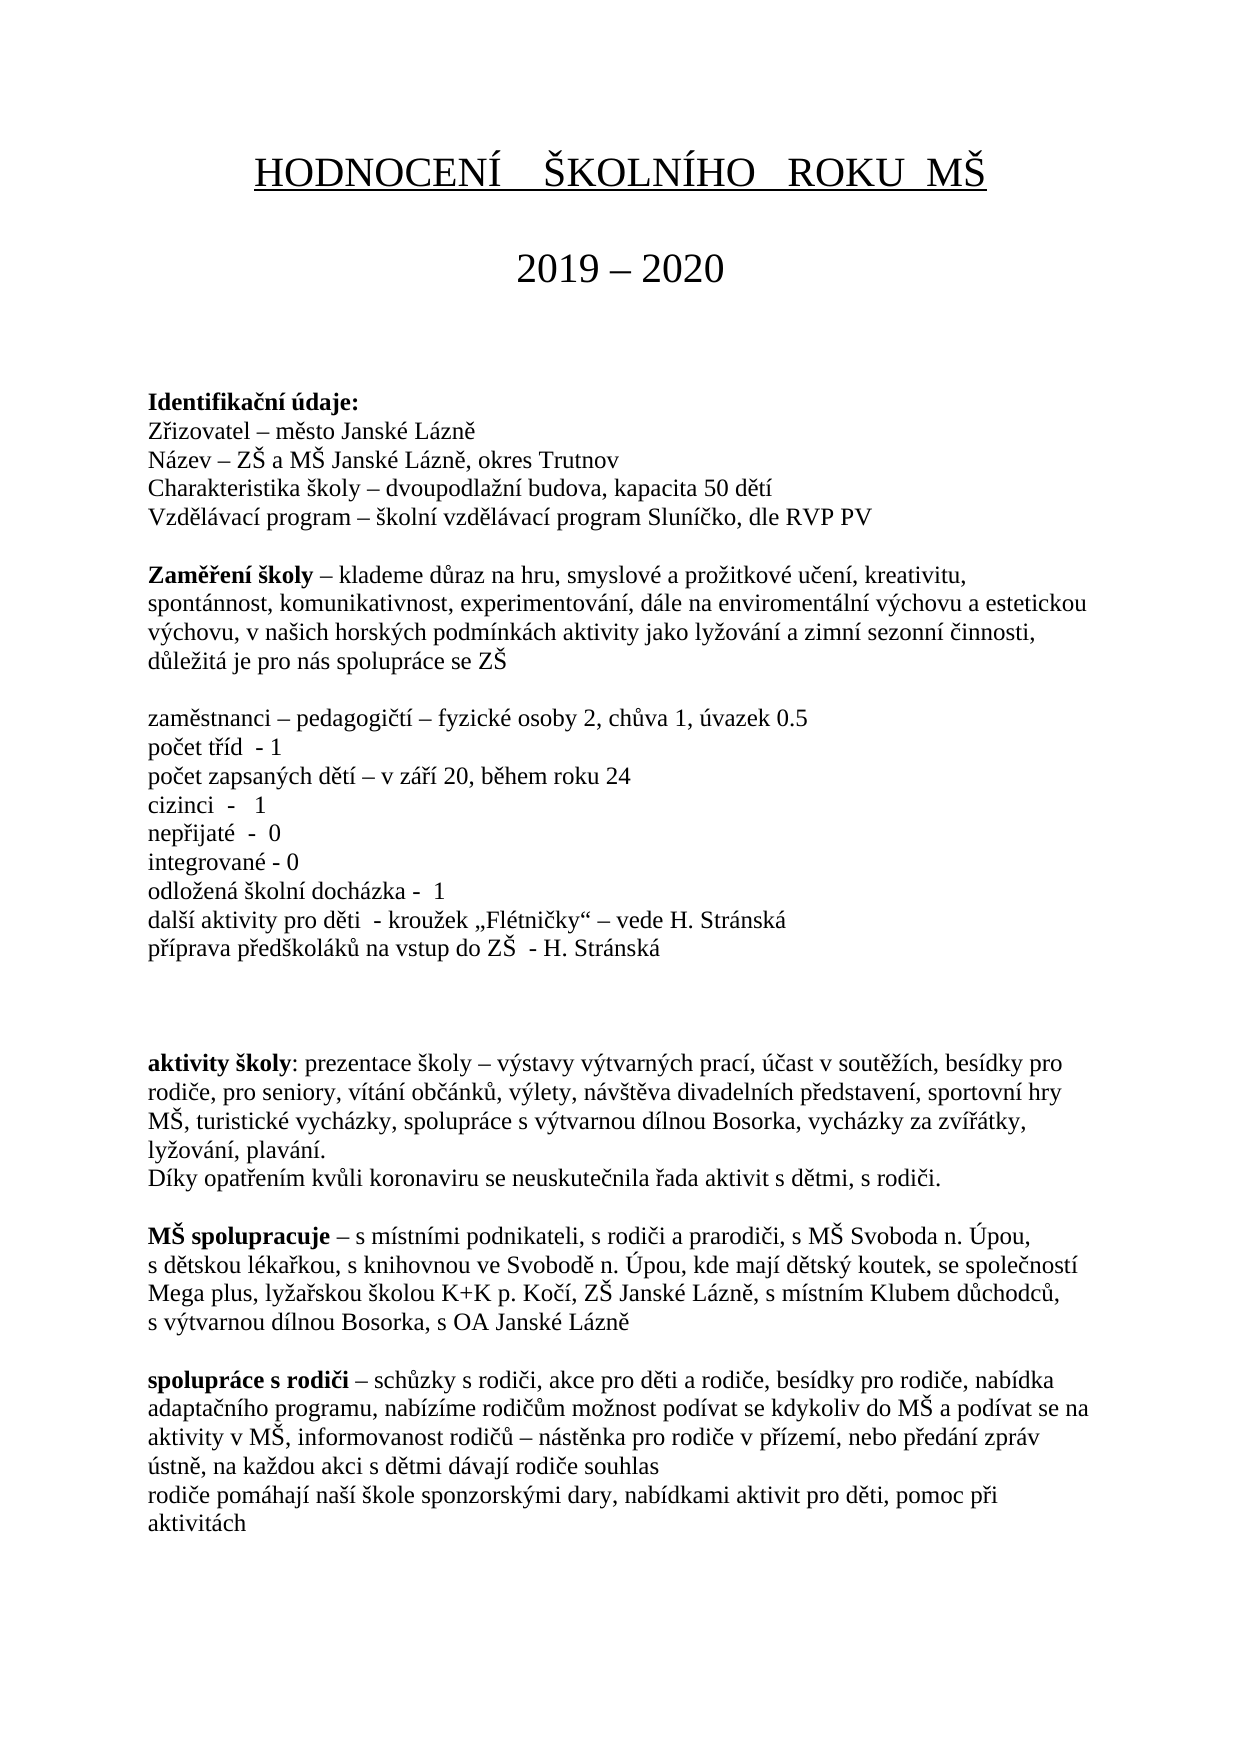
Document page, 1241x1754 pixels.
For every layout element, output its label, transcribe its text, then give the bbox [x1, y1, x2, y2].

text cizinci - 1 [148, 790, 1093, 818]
text příprava předškoláků na vstup do ZŠ - H. Stránská [148, 933, 1093, 962]
text nepřijaté - 0 [148, 818, 1093, 847]
text Identifikační údaje: [148, 387, 1093, 416]
text MŠ spolupracuje – s místními podnikateli, s rodiči a prarodiči, s MŠ Svoboda n. Úpou, s dětskou lékařkou, s knihovnou ve Svobodě n. Úpou, kde mají dětský koutek, se společností Mega plus, lyžařskou školou K+K p. Kočí, ZŠ Janské Lázně, s místním Klubem důchodců, s výtvarnou dílnou Bosorka, s OA Janské Lázně [148, 1221, 1093, 1336]
text 2019 – 2020 [148, 243, 1093, 291]
text spolupráce s rodiči – schůzky s rodiči, akce pro děti a rodiče, besídky pro rodiče, nabídka adaptačního programu, nabízíme rodičům možnost podívat se kdykoliv do MŠ a podívat se na aktivity v MŠ, informovanost rodičů – nástěnka pro rodiče v přízemí, nebo předání zpráv ústně, na každou akci s dětmi dávají rodiče souhlas [148, 1365, 1093, 1480]
text aktivity školy: prezentace školy – výstavy výtvarných prací, účast v soutěžích, besídky pro rodiče, pro seniory, vítání občánků, výlety, návštěva divadelních představení, sportovní hry MŠ, turistické vycházky, spolupráce s výtvarnou dílnou Bosorka, vycházky za zvířátky, lyžování, plavání. Díky opatřením kvůli koronaviru se neuskutečnila řada aktivit s dětmi, s rodiči. [148, 1048, 1093, 1192]
text integrované - 0 [148, 847, 1093, 876]
text Název – ZŠ a MŠ Janské Lázně, okres Trutnov [148, 445, 1093, 473]
text Zaměření školy – klademe důraz na hru, smyslové a prožitkové učení, kreativitu, spontánnost, komunikativnost, experimentování, dále na enviromentální výchovu a estetickou výchovu, v našich horských podmínkách aktivity jako lyžování a zimní sezonní činnosti, důležitá je pro nás spolupráce se ZŠ [148, 560, 1093, 675]
text HODNOCENÍ ŠKOLNÍHO ROKU MŠ [148, 148, 1093, 196]
text Zřizovatel – město Janské Lázně [148, 416, 1093, 445]
text další aktivity pro děti - kroužek „Flétničky“ – vede H. Stránská [148, 905, 1093, 933]
text počet tříd - 1 [148, 732, 1093, 761]
text Vzdělávací program – školní vzdělávací program Sluníčko, dle RVP PV [148, 502, 1093, 531]
text zaměstnanci – pedagogičtí – fyzické osoby 2, chůva 1, úvazek 0.5 [148, 703, 1093, 732]
text rodiče pomáhají naší škole sponzorskými dary, nabídkami aktivit pro děti, pomoc při aktivitách [148, 1480, 1093, 1537]
text počet zapsaných dětí – v září 20, během roku 24 [148, 761, 1093, 790]
text odložená školní docházka - 1 [148, 876, 1093, 905]
text Charakteristika školy – dvoupodlažní budova, kapacita 50 dětí [148, 473, 1093, 502]
